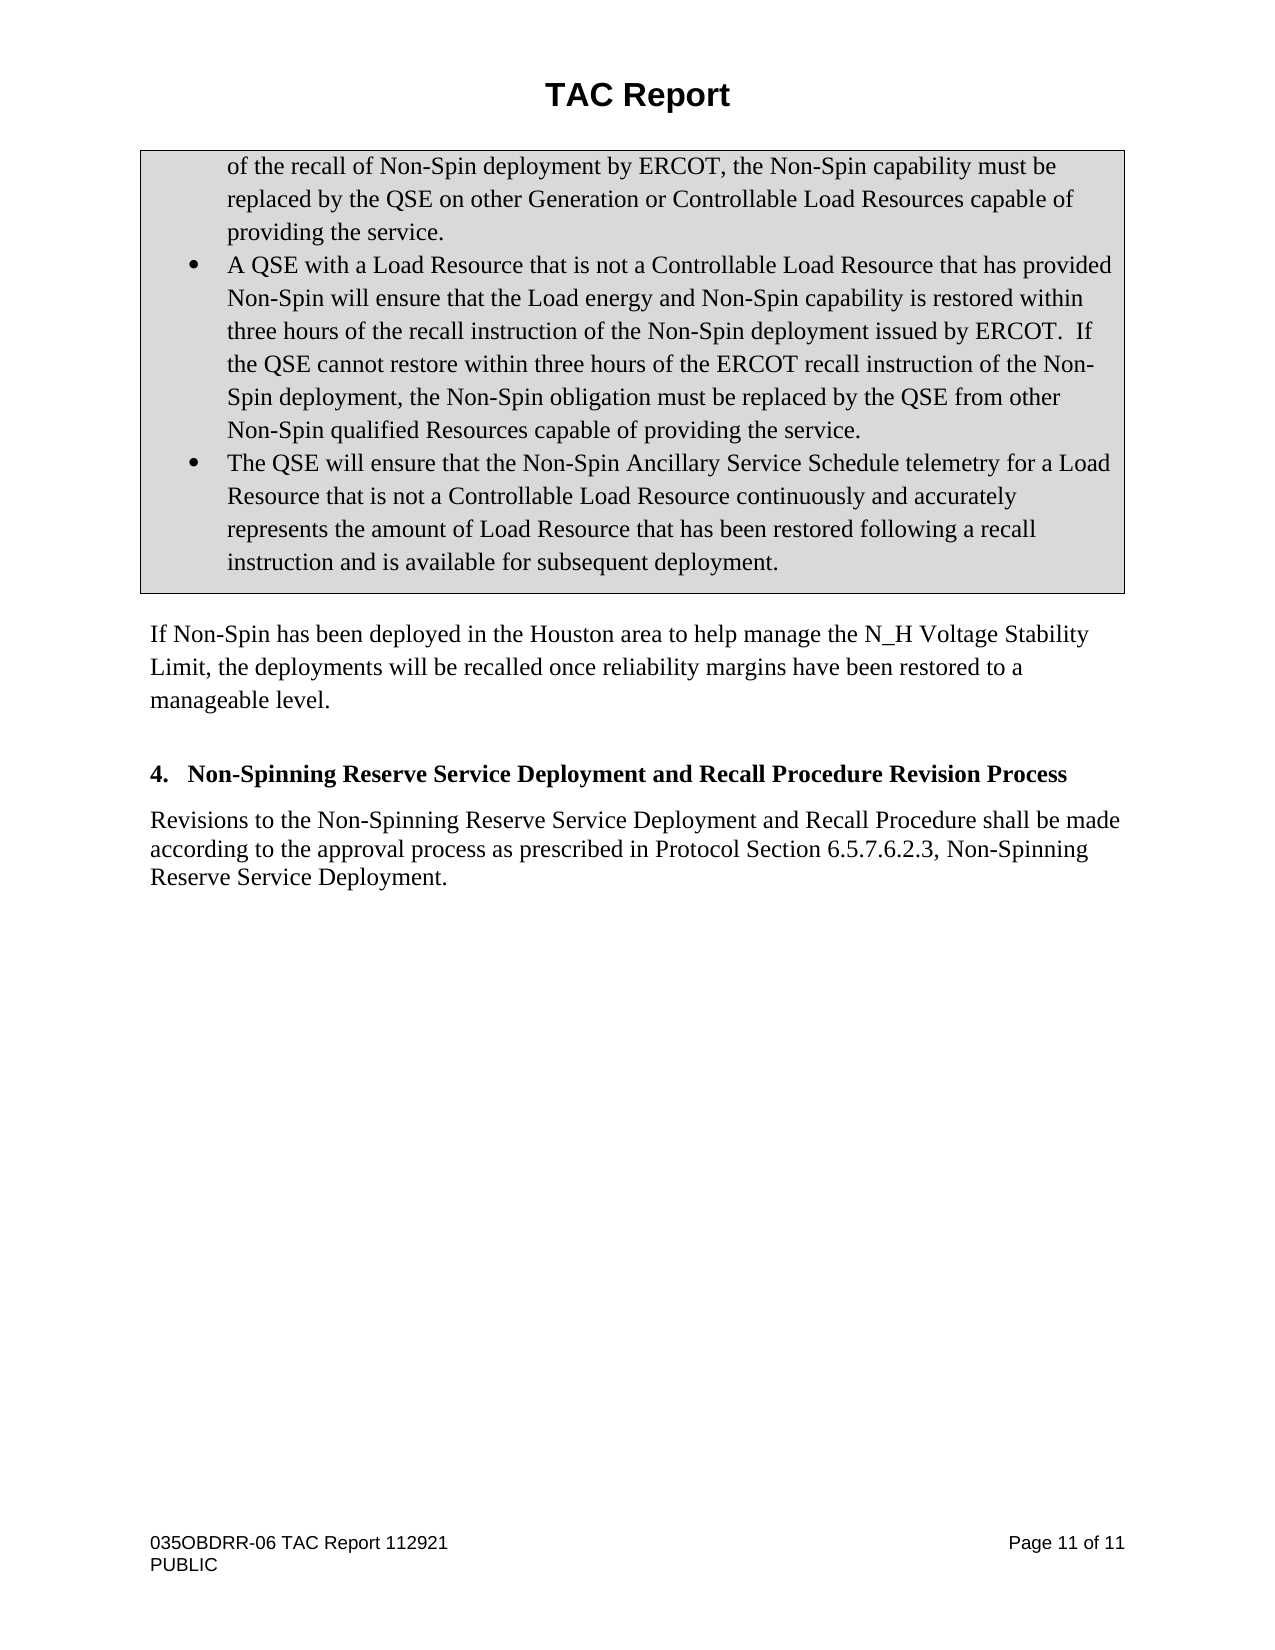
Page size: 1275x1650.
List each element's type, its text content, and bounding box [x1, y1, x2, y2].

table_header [141, 151, 1124, 593]
list Non-Spinning Reserve Service Deployment and Recall Procedure Revision Process [150, 759, 1125, 788]
text If Non-Spin has been deployed in the Houston area to help manage the N_H Voltage Stability Limit, the deployments will be recalled once reliability margins have been restored to a manageable level. [150, 619, 1125, 714]
text Revisions to the Non-Spinning Reserve Service Deployment and Recall Procedure shall be made according to the approval process as prescribed in Protocol Section 6.5.7.6.2.3, Non-Spinning Reserve Service Deployment. [150, 805, 1125, 891]
